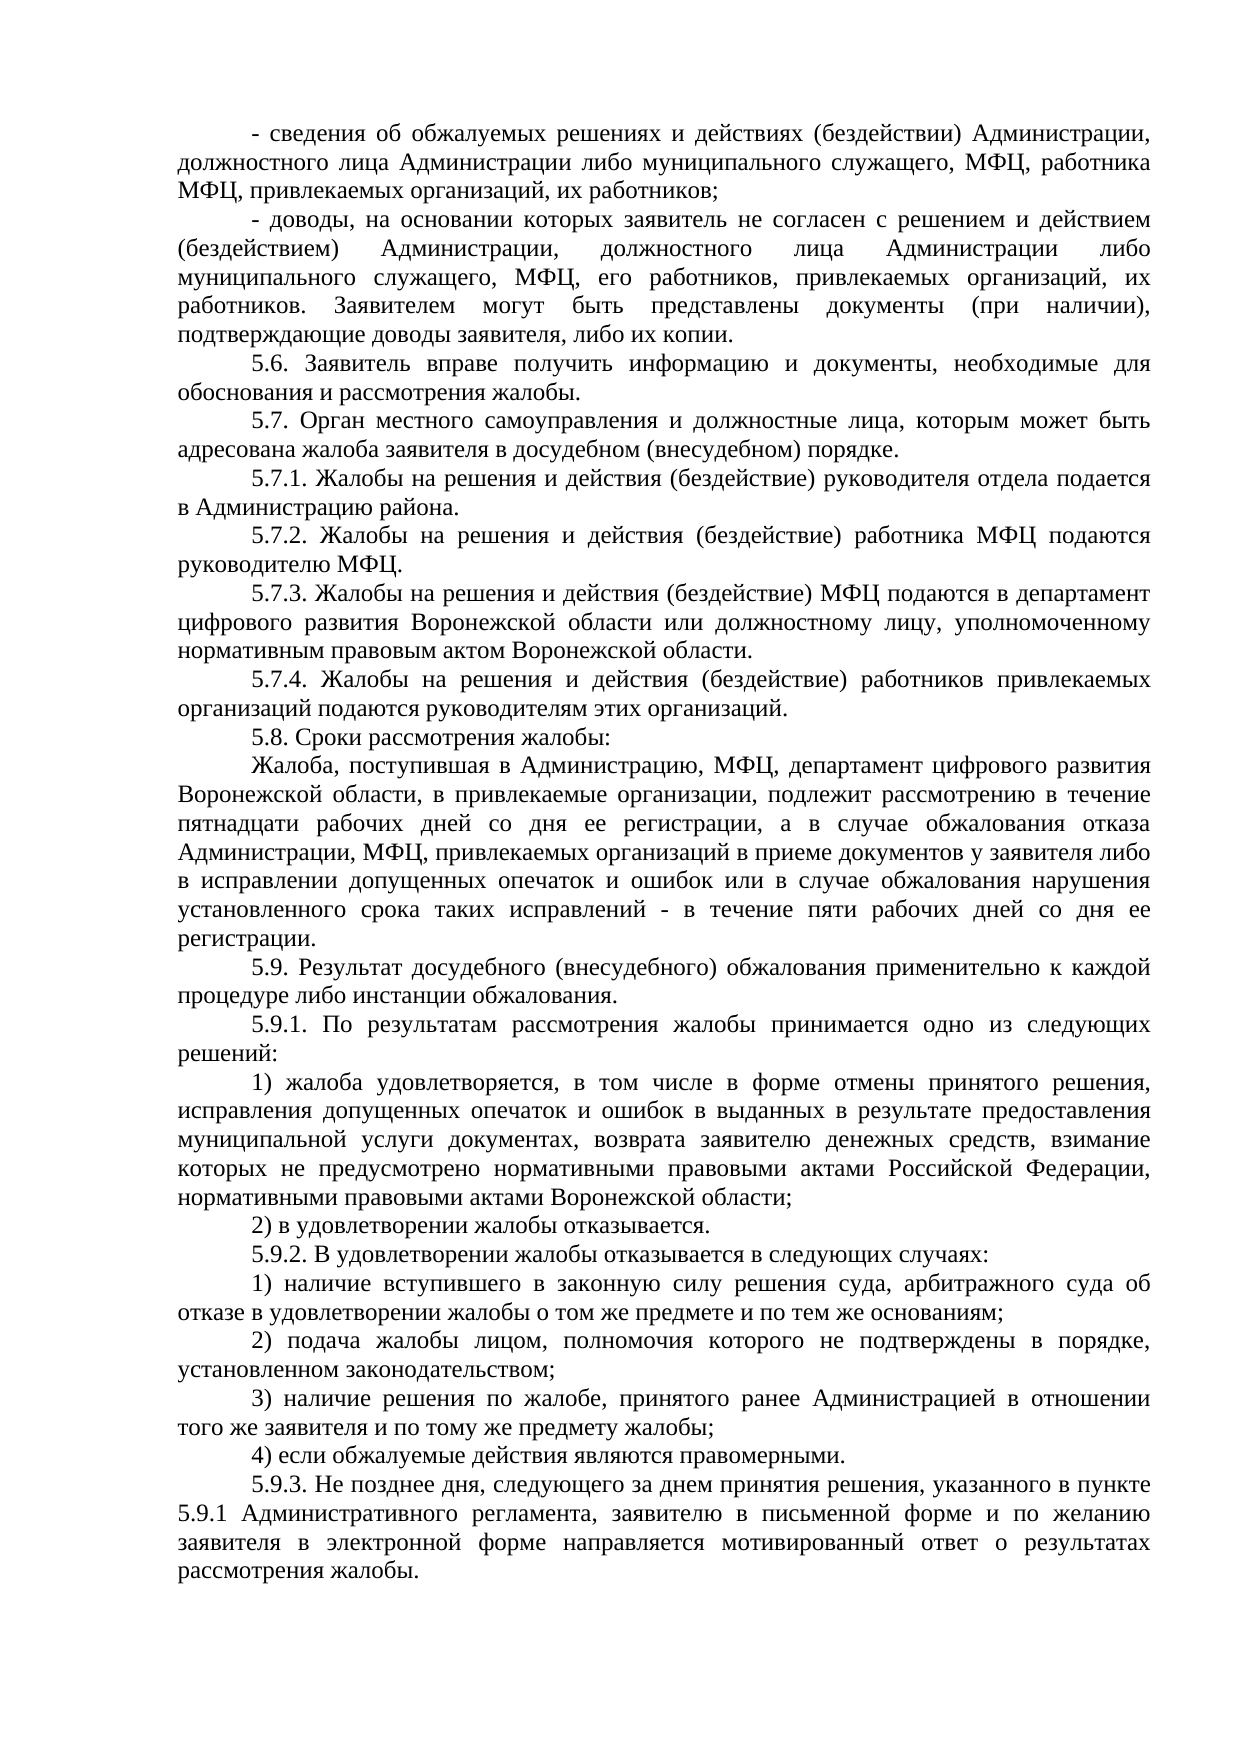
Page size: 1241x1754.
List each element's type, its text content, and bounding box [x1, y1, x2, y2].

text 2) подача жалобы лицом, полномочия которого не подтверждены в порядке, установленном законодательством; [177, 1326, 1152, 1383]
text 5.7.4. Жалобы на решения и действия (бездействие) работников привлекаемых организаций подаются руководителям этих организаций. [177, 664, 1152, 722]
text 2) в удовлетворении жалобы отказывается. [177, 1211, 1152, 1239]
text 5.9.3. Не позднее дня, следующего за днем принятия решения, указанного в пункте 5.9.1 Административного регламента, заявителю в письменной форме и по желанию заявителя в электронной форме направляется мотивированный ответ о результатах рассмотрения жалобы. [177, 1469, 1152, 1584]
text - доводы, на основании которых заявитель не согласен с решением и действием (бездействием) Администрации, должностного лица Администрации либо муниципального служащего, МФЦ, его работников, привлекаемых организаций, их работников. Заявителем могут быть представлены документы (при наличии), подтверждающие доводы заявителя, либо их копии. [177, 204, 1152, 348]
text 5.9.1. По результатам рассмотрения жалобы принимается одно из следующих решений: [177, 1009, 1152, 1067]
text 5.7.3. Жалобы на решения и действия (бездействие) МФЦ подаются в департамент цифрового развития Воронежской области или должностному лицу, уполномоченному нормативным правовым актом Воронежской области. [177, 578, 1152, 664]
text 5.7. Орган местного самоуправления и должностные лица, которым может быть адресована жалоба заявителя в досудебном (внесудебном) порядке. [177, 406, 1152, 463]
text 5.9.2. В удовлетворении жалобы отказывается в следующих случаях: [177, 1239, 1152, 1268]
text 4) если обжалуемые действия являются правомерными. [177, 1441, 1152, 1469]
text 5.6. Заявитель вправе получить информацию и документы, необходимые для обоснования и рассмотрения жалобы. [177, 348, 1152, 406]
text 1) наличие вступившего в законную силу решения суда, арбитражного суда об отказе в удовлетворении жалобы о том же предмете и по тем же основаниям; [177, 1268, 1152, 1326]
text 5.7.2. Жалобы на решения и действия (бездействие) работника МФЦ подаются руководителю МФЦ. [177, 521, 1152, 578]
text 1) жалоба удовлетворяется, в том числе в форме отмены принятого решения, исправления допущенных опечаток и ошибок в выданных в результате предоставления муниципальной услуги документах, возврата заявителю денежных средств, взимание которых не предусмотрено нормативными правовыми актами Российской Федерации, нормативными правовыми актами Воронежской области; [177, 1067, 1152, 1211]
text 5.8. Сроки рассмотрения жалобы: [177, 722, 1152, 751]
text 3) наличие решения по жалобе, принятого ранее Администрацией в отношении того же заявителя и по тому же предмету жалобы; [177, 1383, 1152, 1441]
text 5.9. Результат досудебного (внесудебного) обжалования применительно к каждой процедуре либо инстанции обжалования. [177, 952, 1152, 1009]
text - сведения об обжалуемых решениях и действиях (бездействии) Администрации, должностного лица Администрации либо муниципального служащего, МФЦ, работника МФЦ, привлекаемых организаций, их работников; [177, 118, 1152, 204]
text Жалоба, поступившая в Администрацию, МФЦ, департамент цифрового развития Воронежской области, в привлекаемые организации, подлежит рассмотрению в течение пятнадцати рабочих дней со дня ее регистрации, а в случае обжалования отказа Администрации, МФЦ, привлекаемых организаций в приеме документов у заявителя либо в исправлении допущенных опечаток и ошибок или в случае обжалования нарушения установленного срока таких исправлений - в течение пяти рабочих дней со дня ее регистрации. [177, 751, 1152, 952]
text 5.7.1. Жалобы на решения и действия (бездействие) руководителя отдела подается в Администрацию района. [177, 463, 1152, 521]
